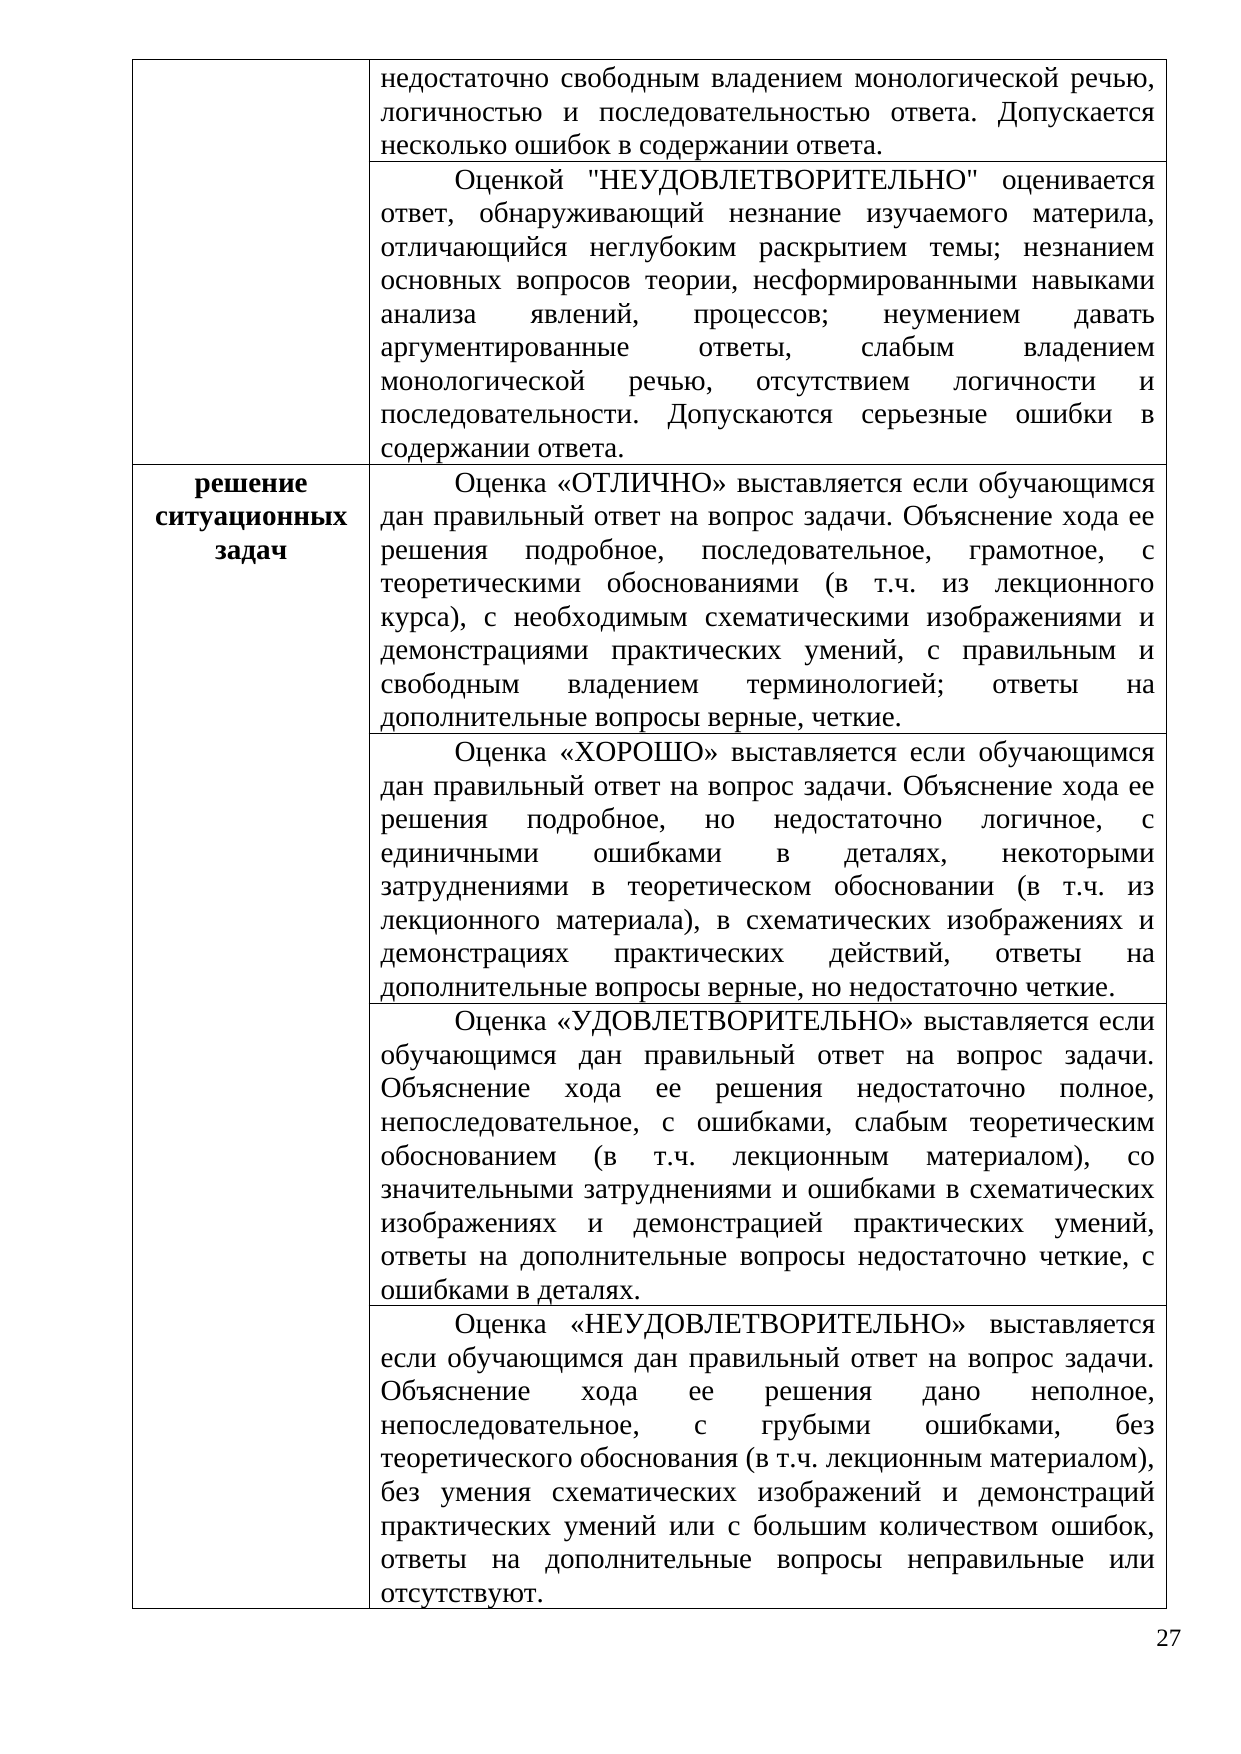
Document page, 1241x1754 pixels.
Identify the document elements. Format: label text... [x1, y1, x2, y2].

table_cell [370, 60, 1166, 161]
table_cell Оценка «УДОВЛЕТВОРИТЕЛЬНО» выставляется если обучающимся дан правильный ответ на вопрос задачи. Объяснение хода ее решения недостаточно полное, непоследовательное, с ошибками, слабым теоретическим обоснованием (в т.ч. лекционным материалом), со значительными затруднениями и ошибками в схематических изображениях и демонстрацией практических умений, ответы на дополнительные вопросы недостаточно четкие, с ошибками в деталях. [370, 1004, 1166, 1305]
table_cell Оценка «НЕУДОВЛЕТВОРИТЕЛЬНО» выставляется если обучающимся дан правильный ответ на вопрос задачи. Объяснение хода ее решения дано неполное, непоследовательное, с грубыми ошибками, без теоретического обоснования (в т.ч. лекционным материалом), без умения схематических изображений и демонстраций практических умений или с большим количеством ошибок, ответы на дополнительные вопросы неправильные или отсутствуют. [370, 1306, 1166, 1608]
table_cell Оценка «ОТЛИЧНО» выставляется если обучающимся дан правильный ответ на вопрос задачи. Объяснение хода ее решения подробное, последовательное, грамотное, с теоретическими обоснованиями (в т.ч. из лекционного курса), с необходимым схематическими изображениями и демонстрациями практических умений, с правильным и свободным владением терминологией; ответы на дополнительные вопросы верные, четкие. [370, 465, 1166, 733]
table_cell решение ситуационных задач [133, 465, 369, 1608]
table_cell Оценкой "НЕУДОВЛЕТВОРИТЕЛЬНО" оценивается ответ, обнаруживающий незнание изучаемого материла, отличающийся неглубоким раскрытием темы; незнанием основных вопросов теории, несформированными навыками анализа явлений, процессов; неумением давать аргументированные ответы, слабым владением монологической речью, отсутствием логичности и последовательности. Допускаются серьезные ошибки в содержании ответа. [370, 162, 1166, 464]
table_cell Оценка «ХОРОШО» выставляется если обучающимся дан правильный ответ на вопрос задачи. Объяснение хода ее решения подробное, но недостаточно логичное, с единичными ошибками в деталях, некоторыми затруднениями в теоретическом обосновании (в т.ч. из лекционного материала), в схематических изображениях и демонстрациях практических действий, ответы на дополнительные вопросы верные, но недостаточно четкие. [370, 734, 1166, 1002]
